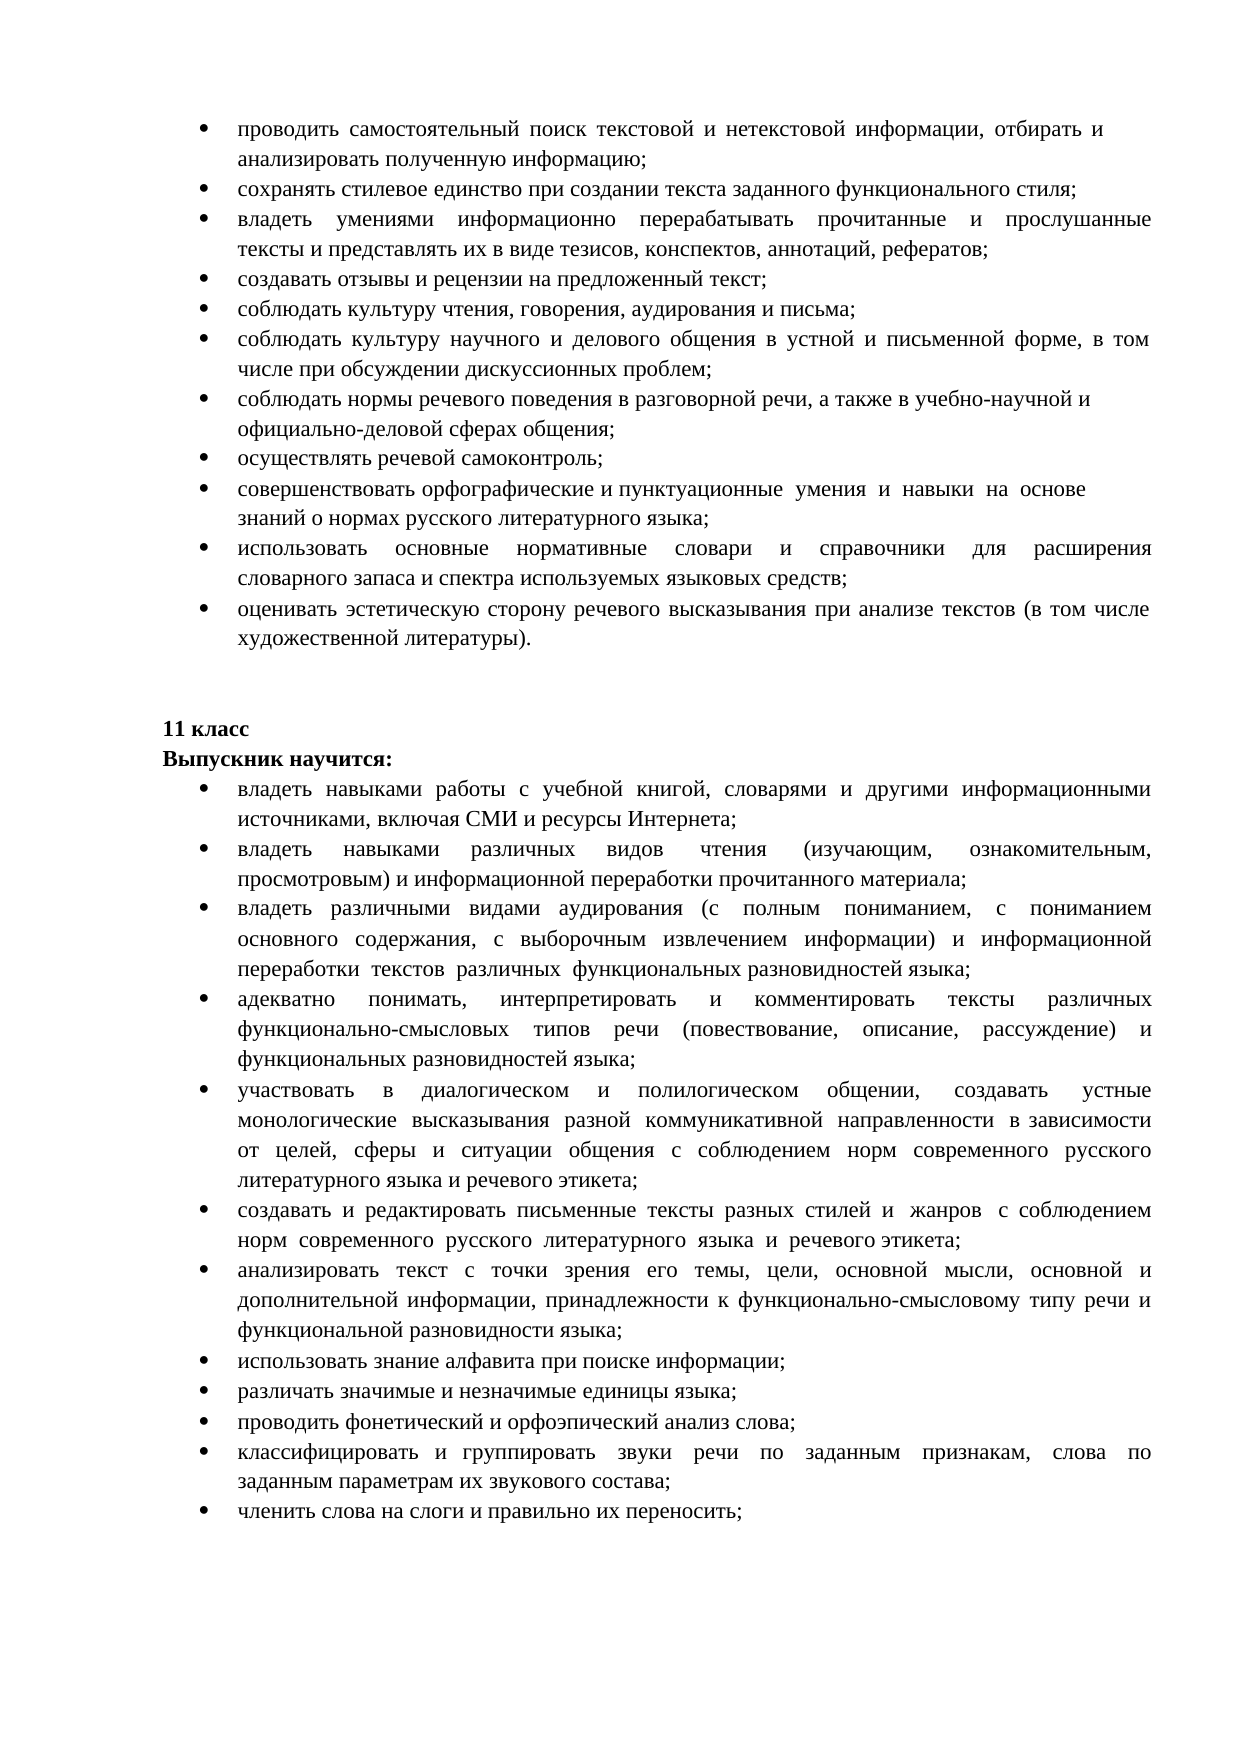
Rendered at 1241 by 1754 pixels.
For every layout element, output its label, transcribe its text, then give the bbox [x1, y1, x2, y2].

list соблюдать нормы речевого поведения в разговорной речи, а также в учебно-научной и официально-деловой сферах общения; [200, 385, 1152, 441]
list проводить фонетический и орфоэпический анализ слова; [200, 1408, 1163, 1434]
list адекватно понимать, интерпретировать и комментировать тексты различных функционально-смысловых типов речи (повествование, описание, рассуждение) и функциональных разновидностей языка; [200, 985, 1152, 1072]
list членить слова на слоги и правильно их переносить; [200, 1497, 1163, 1524]
list создавать отзывы и рецензии на предложенный текст; [200, 265, 1163, 291]
list использовать знание алфавита при поиске информации; [200, 1347, 1163, 1374]
list оценивать эстетическую сторону речевого высказывания при анализе текстов (в том числе художественной литературы). [200, 595, 1152, 651]
list совершенствовать орфографические и пунктуационные умения и навыки на основе знаний о нормах русского литературного языка; [200, 475, 1152, 531]
list создавать и редактировать письменные тексты разных стилей и жанров с соблюдением норм современного русского литературного языка и речевого этикета; [200, 1197, 1152, 1253]
list использовать основные нормативные словари и справочники для расширения словарного запаса и спектра используемых языковых средств; [200, 534, 1152, 591]
list владеть умениями информационно перерабатывать прочитанные и прослушанные тексты и представлять их в виде тезисов, конспектов, аннотаций, рефератов; [200, 205, 1152, 261]
list владеть навыками работы с учебной книгой, словарями и другими информационными источниками, включая СМИ и ресурсы Интернета; [200, 775, 1152, 831]
list владеть навыками различных видов чтения (изучающим, ознакомительным, просмотровым) и информационной переработки прочитанного материала; [200, 835, 1152, 891]
list соблюдать культуру чтения, говорения, аудирования и письма; [200, 295, 1163, 321]
list соблюдать культуру научного и делового общения в устной и письменной форме, в том числе при обсуждении дискуссионных проблем; [200, 325, 1152, 381]
list участвовать в диалогическом и полилогическом общении, создавать устные монологические высказывания разной коммуникативной направленности в зависимости от целей, сферы и ситуации общения с соблюдением норм современного русского литературного языка и речевого этикета; [200, 1076, 1152, 1193]
list сохранять стилевое единство при создании текста заданного функционального стиля; [200, 175, 1163, 201]
list различать значимые и незначимые единицы языка; [200, 1377, 1163, 1404]
subtitle 11 класс [162, 715, 1163, 742]
list проводить самостоятельный поиск текстовой и нетекстовой информации, отбирать и анализировать полученную информацию; [200, 115, 1152, 171]
list осуществлять речевой самоконтроль; [200, 444, 1163, 471]
list анализировать текст с точки зрения его темы, цели, основной мысли, основной и дополнительной информации, принадлежности к функционально-смысловому типу речи и функциональной разновидности языка; [200, 1256, 1152, 1343]
list владеть различными видами аудирования (с полным пониманием, с пониманием основного содержания, с выборочным извлечением информации) и информационной переработки текстов различных функциональных разновидностей языка; [200, 894, 1152, 981]
text Выпускник научится: [162, 746, 1163, 772]
list классифицировать и группировать звуки речи по заданным признакам, слова по заданным параметрам их звукового состава; [200, 1438, 1152, 1494]
